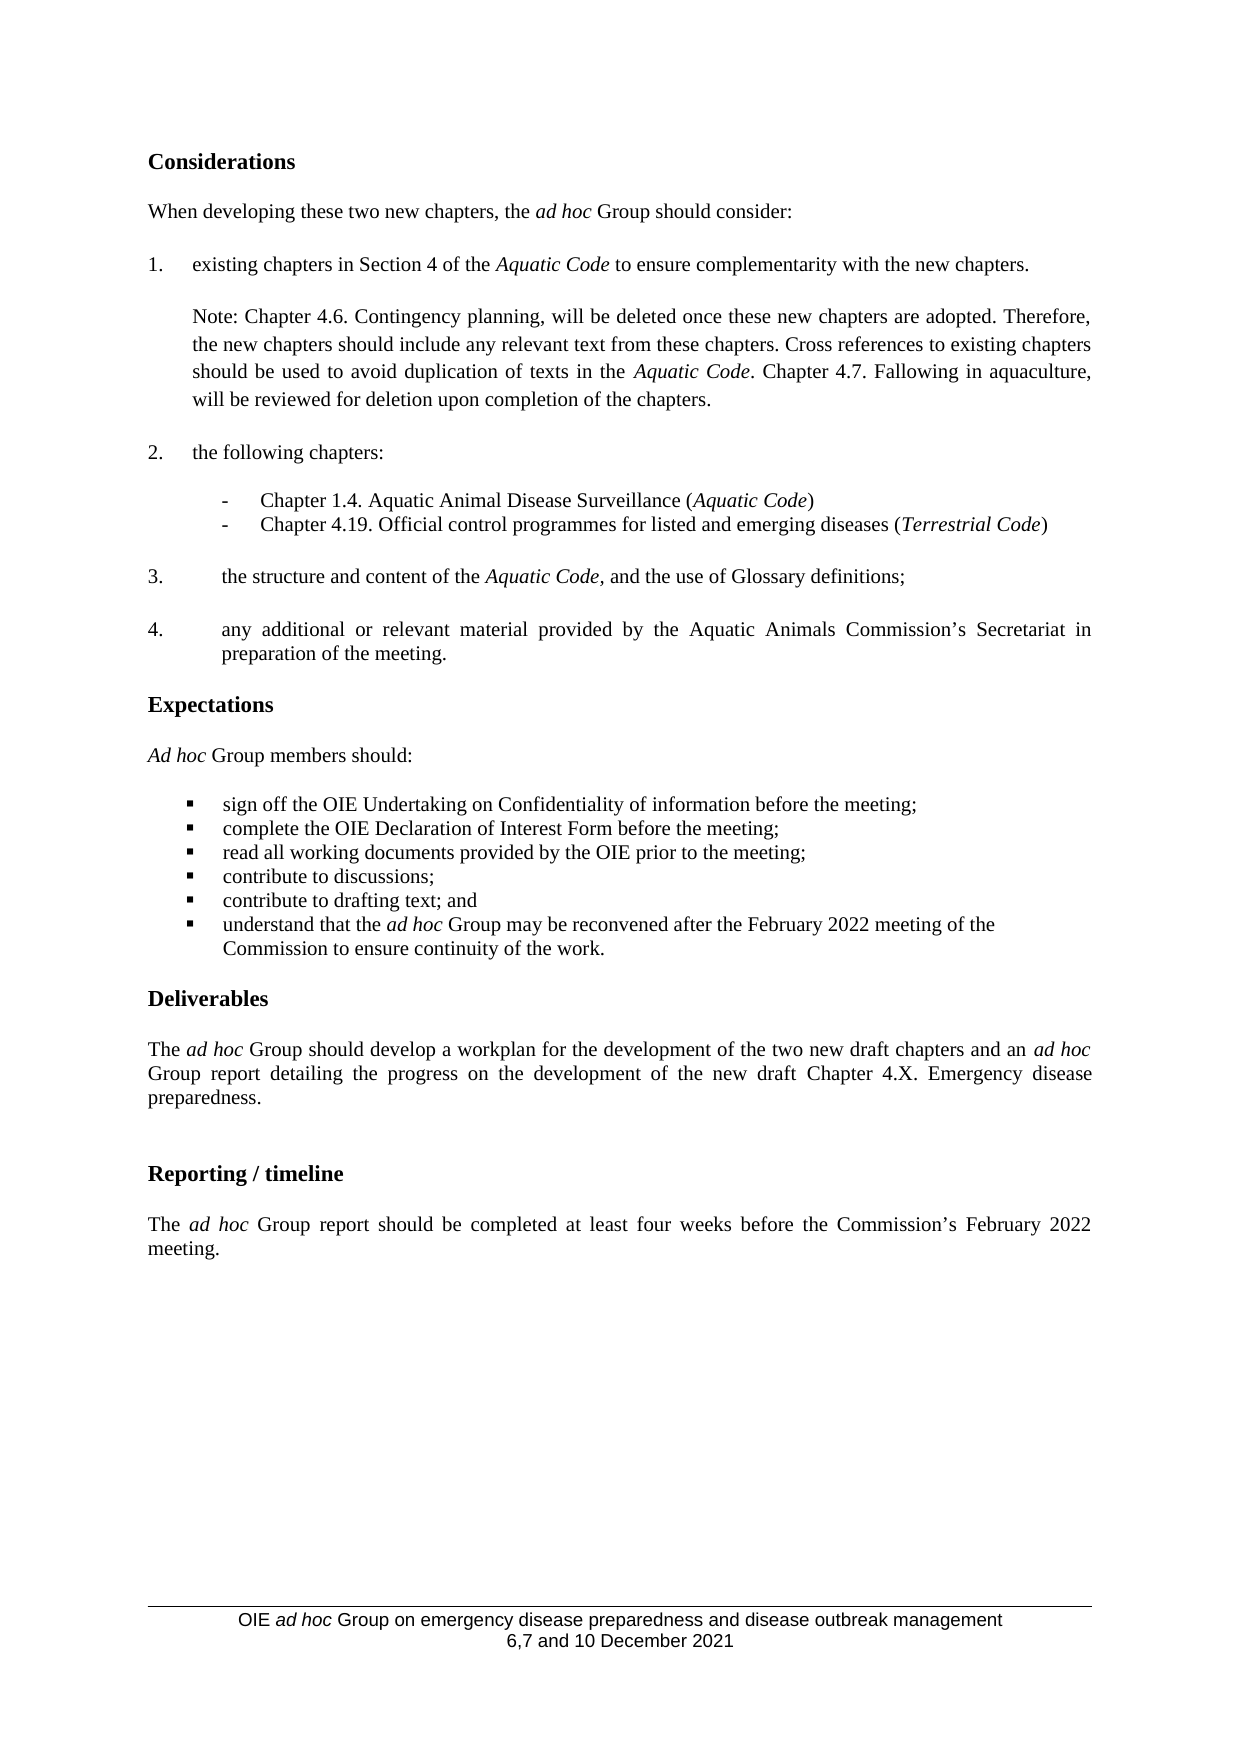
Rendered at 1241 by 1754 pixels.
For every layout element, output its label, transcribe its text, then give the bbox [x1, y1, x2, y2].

text - Chapter 4.19. Official control programmes for listed and emerging diseases (Terrestrial Code) [148, 512, 1092, 536]
list sign off the OIE Undertaking on Confidentiality of information before the meeting; [185, 792, 1092, 816]
text - Chapter 1.4. Aquatic Animal Disease Surveillance (Aquatic Code) [192, 488, 1092, 512]
list read all working documents provided by the OIE prior to the meeting; [185, 840, 1092, 864]
text When developing these two new chapters, the ad hoc Group should consider: [148, 199, 1092, 223]
text 3. the structure and content of the Aquatic Code, and the use of Glossary definitions; [148, 564, 1092, 588]
list contribute to discussions; [185, 864, 1092, 888]
list understand that the ad hoc Group may be reconvened after the February 2022 meeting of the Commission to ensure continuity of the work. [185, 912, 1092, 960]
text Note: Chapter 4.6. Contingency planning, will be deleted once these new chapters are adopted. Therefore, the new chapters should include any relevant text from these chapters. Cross references to existing chapters should be used to avoid duplication of texts in the Aquatic Code. Chapter 4.7. Fallowing in aquaculture, will be reviewed for deletion upon completion of the chapters. [192, 304, 1092, 411]
text 2. the following chapters: [148, 440, 1092, 464]
text The ad hoc Group report should be completed at least four weeks before the Commission’s February 2022 meeting. [148, 1212, 1092, 1260]
text Reporting / timeline [148, 1160, 1092, 1187]
text Considerations [148, 148, 1092, 174]
text The ad hoc Group should develop a workplan for the development of the two new draft chapters and an ad hoc Group report detailing the progress on the development of the new draft Chapter 4.X. Emergency disease preparedness. [148, 1037, 1092, 1109]
text 4. any additional or relevant material provided by the Aquatic Animals Commission’s Secretariat in preparation of the meeting. [148, 617, 1092, 665]
text Expectations [148, 692, 1092, 718]
text Ad hoc Group members should: [148, 743, 1092, 767]
text Deliverables [148, 985, 1092, 1012]
list complete the OIE Declaration of Interest Form before the meeting; [185, 816, 1092, 840]
text 1. existing chapters in Section 4 of the Aquatic Code to ensure complementarity with the new chapters. [148, 252, 1092, 276]
list contribute to drafting text; and [185, 888, 1092, 912]
